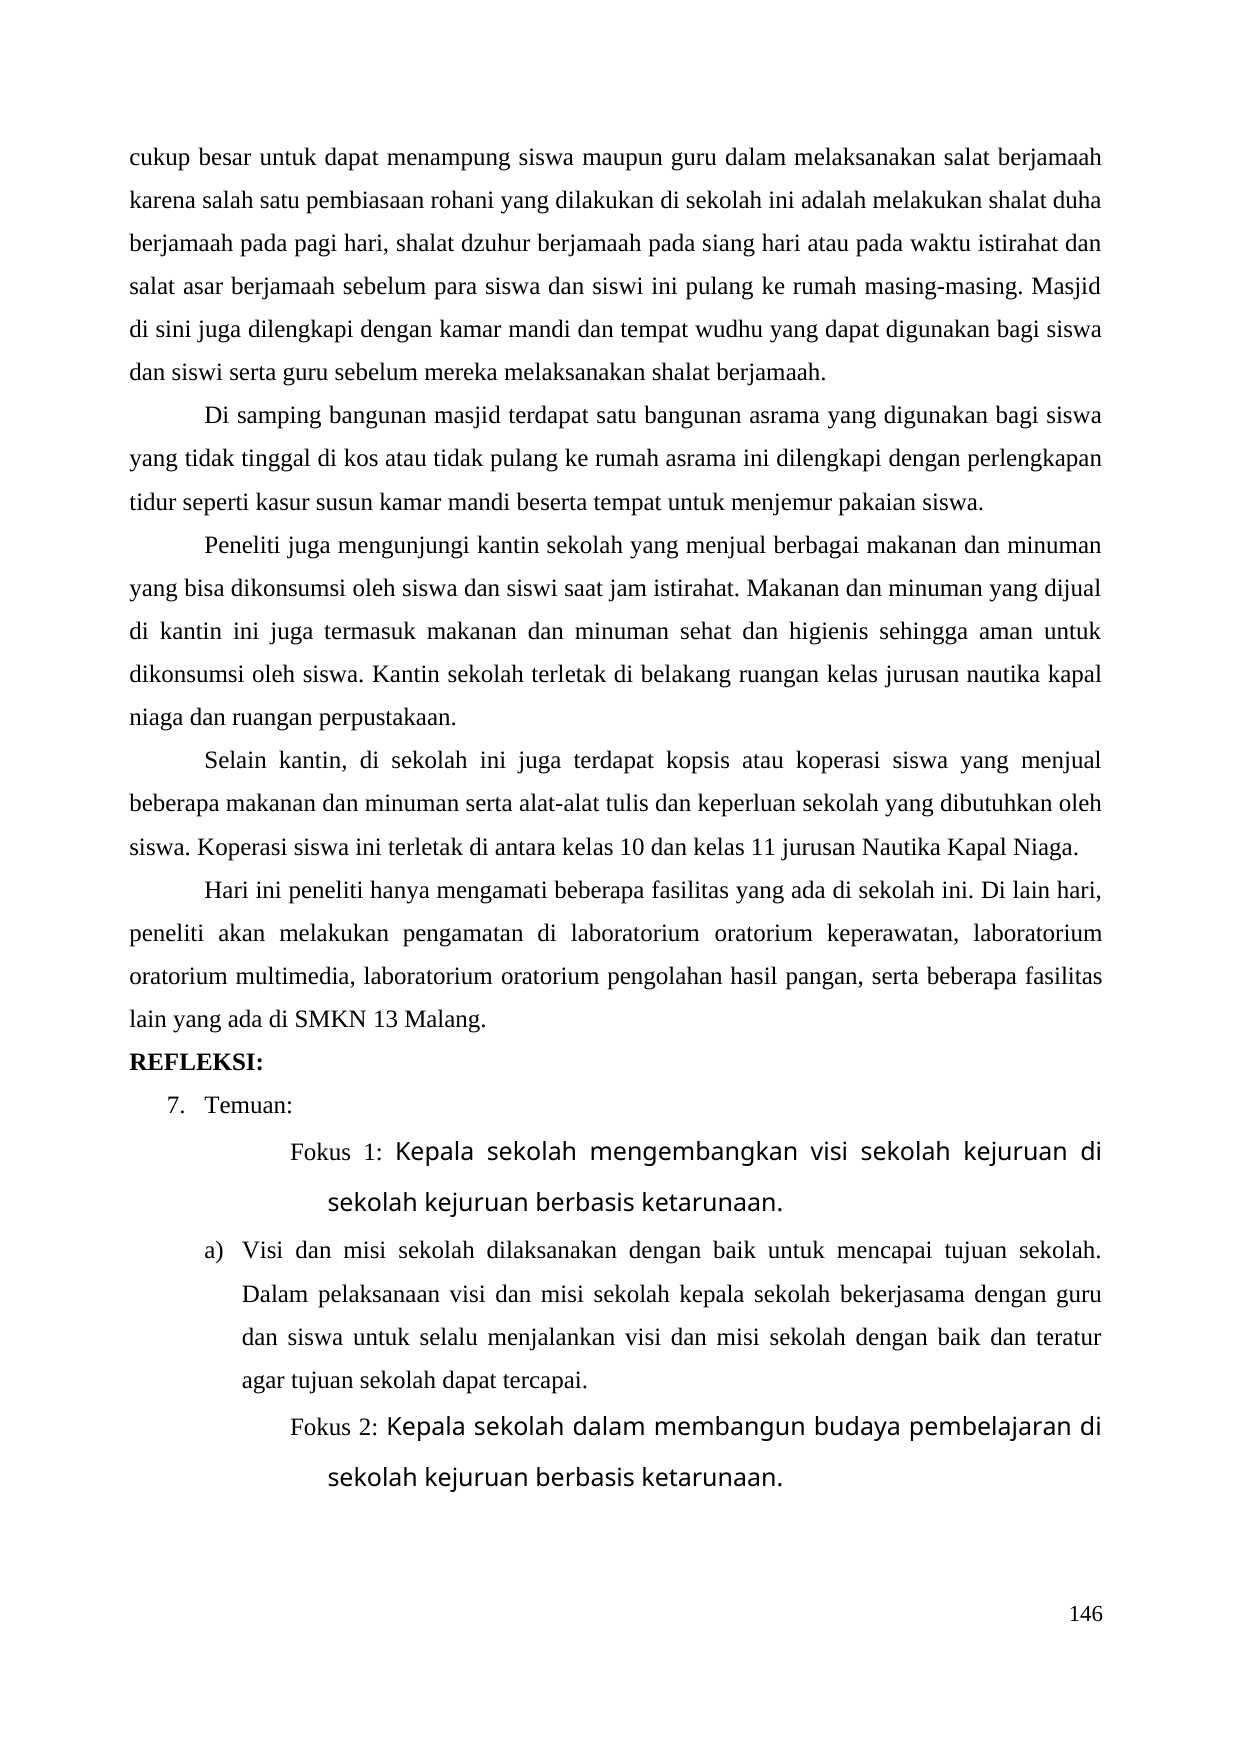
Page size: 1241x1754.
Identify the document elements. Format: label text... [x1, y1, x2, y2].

text Di samping bangunan masjid terdapat satu bangunan asrama yang digunakan bagi siswa yang tidak tinggal di kos atau tidak pulang ke rumah asrama ini dilengkapi dengan perlengkapan tidur seperti kasur susun kamar mandi beserta tempat untuk menjemur pakaian siswa. [129, 400, 1103, 515]
text Peneliti juga mengunjungi kantin sekolah yang menjual berbagai makanan dan minuman yang bisa dikonsumsi oleh siswa dan siswi saat jam istirahat. Makanan dan minuman yang dijual di kantin ini juga termasuk makanan dan minuman sehat dan higienis sehingga aman untuk dikonsumsi oleh siswa. Kantin sekolah terletak di belakang ruangan kelas jurusan nautika kapal niaga dan ruangan perpustakaan. [129, 530, 1103, 731]
list Fokus 2: Kepala sekolah dalam membangun budaya pembelajaran di sekolah kejuruan berbasis ketarunaan. [290, 1408, 1103, 1493]
text Hari ini peneliti hanya mengamati beberapa fasilitas yang ada di sekolah ini. Di lain hari, peneliti akan melakukan pengamatan di laboratorium oratorium keperawatan, laboratorium oratorium multimedia, laboratorium oratorium pengolahan hasil pangan, serta beberapa fasilitas lain yang ada di SMKN 13 Malang. [129, 875, 1103, 1033]
text Selain kantin, di sekolah ini juga terdapat kopsis atau koperasi siswa yang menjual beberapa makanan dan minuman serta alat-alat tulis dan keperluan sekolah yang dibutuhkan oleh siswa. Koperasi siswa ini terletak di antara kelas 10 dan kelas 11 jurusan Nautika Kapal Niaga. [129, 745, 1103, 860]
list Temuan: [167, 1090, 1103, 1119]
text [129, 142, 1103, 386]
list Visi dan misi sekolah dilaksanakan dengan baik untuk mencapai tujuan sekolah. Dalam pelaksanaan visi dan misi sekolah kepala sekolah bekerjasama dengan guru dan siswa untuk selalu menjalankan visi dan misi sekolah dengan baik dan teratur agar tujuan sekolah dapat tercapai. [204, 1236, 1103, 1394]
text REFLEKSI: [129, 1047, 1103, 1076]
list Fokus 1: Kepala sekolah mengembangkan visi sekolah kejuruan di sekolah kejuruan berbasis ketarunaan. [290, 1133, 1103, 1219]
